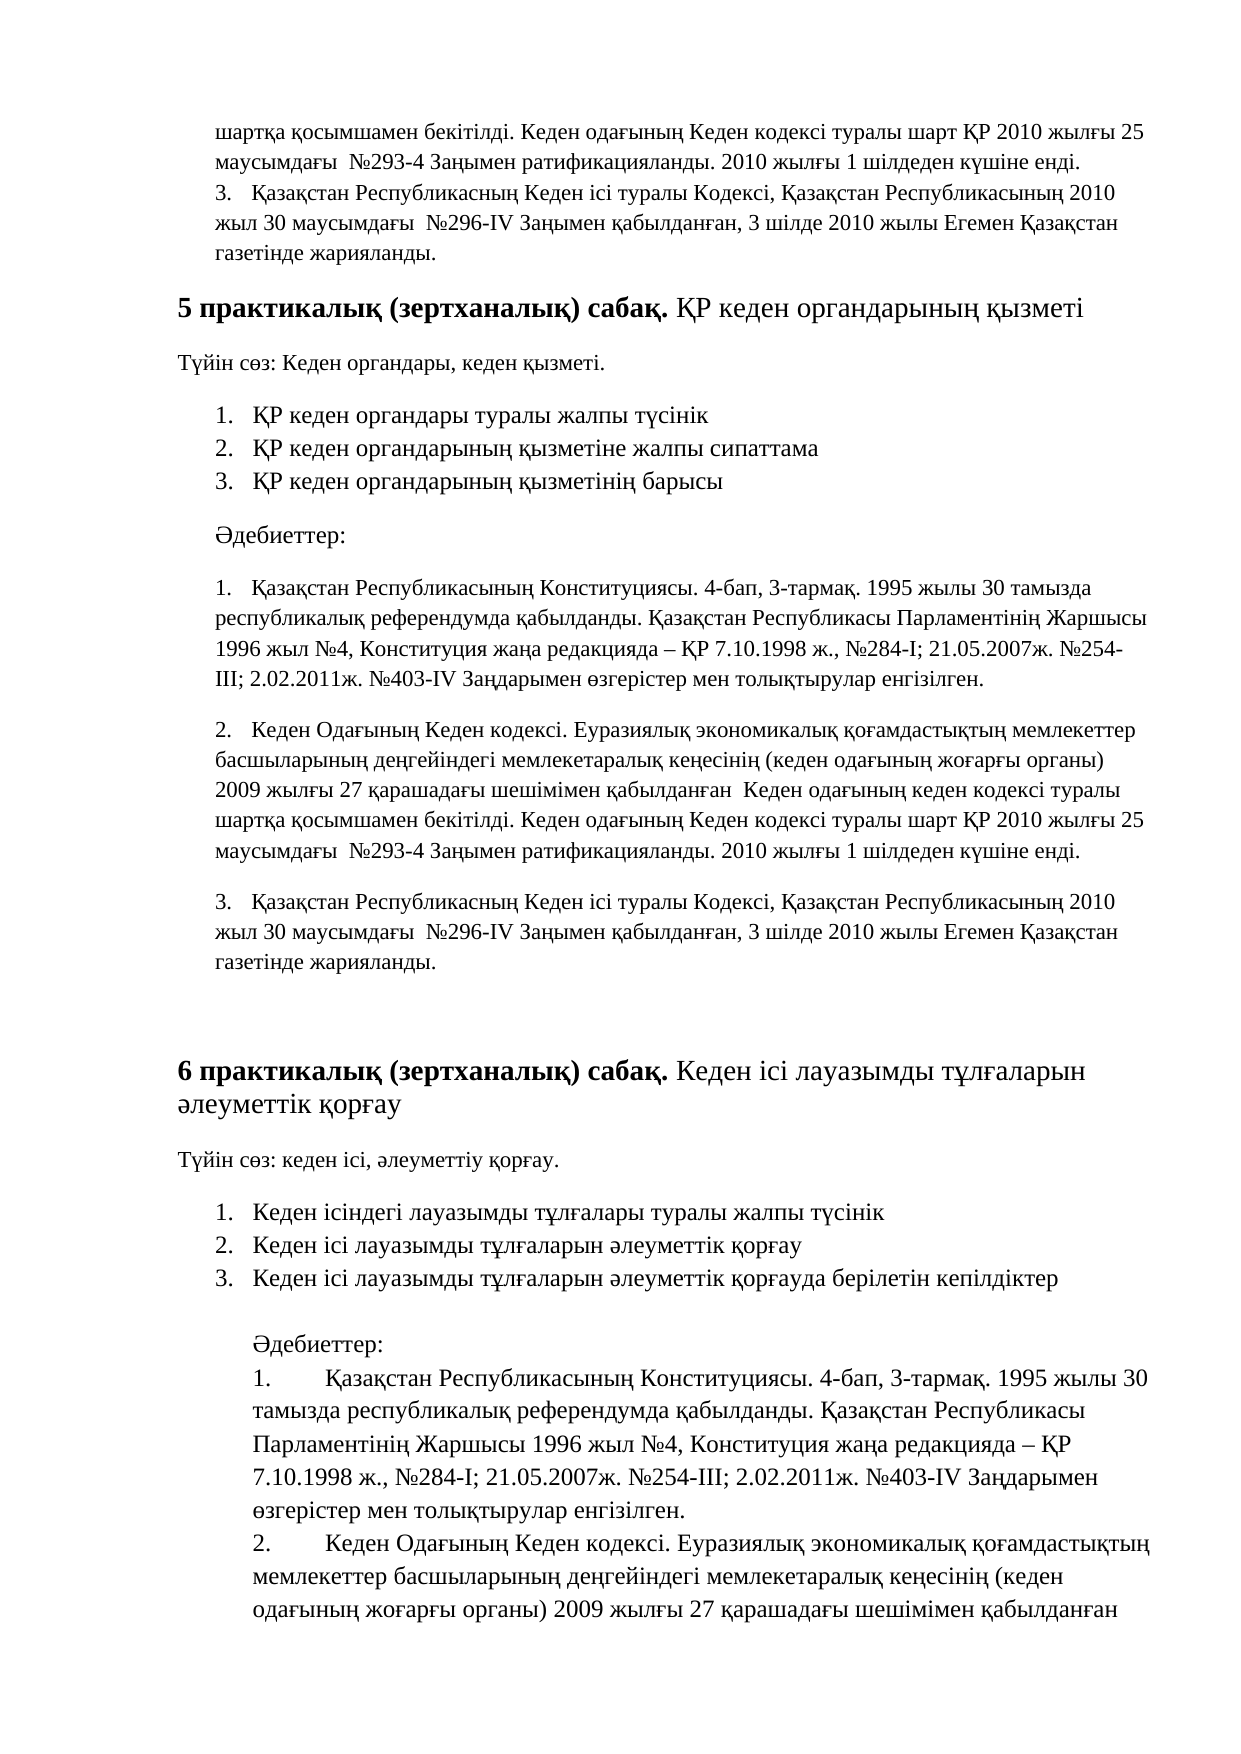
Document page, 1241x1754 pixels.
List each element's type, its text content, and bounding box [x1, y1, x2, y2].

list Кеден ісіндегі лауазымды тұлғалары туралы жалпы түсінік [215, 1197, 1152, 1226]
text 3. Қазақстан Республикасның Кеден ісі туралы Кодексі, Қазақстан Республикасының 2010 жыл 30 маусымдағы №296-ІV Заңымен қабылданған, 3 шілде 2010 жылы Егемен Қазақстан газетінде жарияланды. [215, 888, 1152, 974]
text 6 практикалық (зертханалық) сабақ. Кеден ісі лауазымды тұлғаларын әлеуметтік қорғау [177, 1053, 1152, 1120]
text Түйін сөз: кеден ісі, әлеуметтіу қорғау. [177, 1146, 1152, 1173]
list Кеден ісі лауазымды тұлғаларын әлеуметтік қорғау [215, 1231, 1152, 1259]
list 1. Қазақстан Республикасының Конституциясы. 4-бап, 3-тармақ. 1995 жылы 30 тамызда республикалық референдумда қабылданды. Қазақстан Республикасы Парламентінің Жаршысы 1996 жыл №4, Конституция жаңа редакцияда – ҚР 7.10.1998 ж., №284-I; 21.05.2007ж. №254-III; 2.02.2011ж. №403-IV Заңдарымен өзгерістер мен толықтырулар енгізілген. [252, 1363, 1152, 1523]
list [252, 1528, 1152, 1622]
text 2. Кеден Одағының Кеден кодексі. Еуразиялық экономикалық қоғамдастықтың мемлекеттер басшыларының деңгейіндегі мемлекетаралық кеңесінің (кеден одағының жоғарғы органы) 2009 жылғы 27 қарашадағы шешімімен қабылданған Кеден одағының кеден кодексі туралы шартқа қосымшамен бекітілді. Кеден одағының Кеден кодексі туралы шарт ҚР 2010 жылғы 25 маусымдағы №293-4 Заңымен ратификацияланды. 2010 жылғы 1 шілдеден күшіне енді. [215, 716, 1152, 863]
list Кеден ісі лауазымды тұлғаларын әлеуметтік қорғауда берілетін кепілдіктер [215, 1263, 1152, 1292]
text 1. Қазақстан Республикасының Конституциясы. 4-бап, 3-тармақ. 1995 жылы 30 тамызда республикалық референдумда қабылданды. Қазақстан Республикасы Парламентінің Жаршысы 1996 жыл №4, Конституция жаңа редакцияда – ҚР 7.10.1998 ж., №284-I; 21.05.2007ж. №254-III; 2.02.2011ж. №403-IV Заңдарымен өзгерістер мен толықтырулар енгізілген. [215, 574, 1152, 691]
list Әдебиеттер: [252, 1329, 1152, 1358]
list ҚР кеден органдарының қызметінің барысы [215, 466, 1152, 495]
text Әдебиеттер: [215, 520, 1152, 549]
list 3. Қазақстан Республикасның Кеден ісі туралы Кодексі, Қазақстан Республикасының 2010 жыл 30 маусымдағы №296-ІV Заңымен қабылданған, 3 шілде 2010 жылы Егемен Қазақстан газетінде жарияланды. [215, 178, 1152, 265]
text Түйін сөз: Кеден органдары, кеден қызметі. [177, 349, 1152, 376]
text 5 практикалық (зертханалық) сабақ. ҚР кеден органдарының қызметі [177, 290, 1152, 323]
list ҚР кеден органдарының қызметіне жалпы сипаттама [215, 433, 1152, 462]
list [215, 118, 1152, 175]
list ҚР кеден органдары туралы жалпы түсінік [215, 400, 1152, 429]
